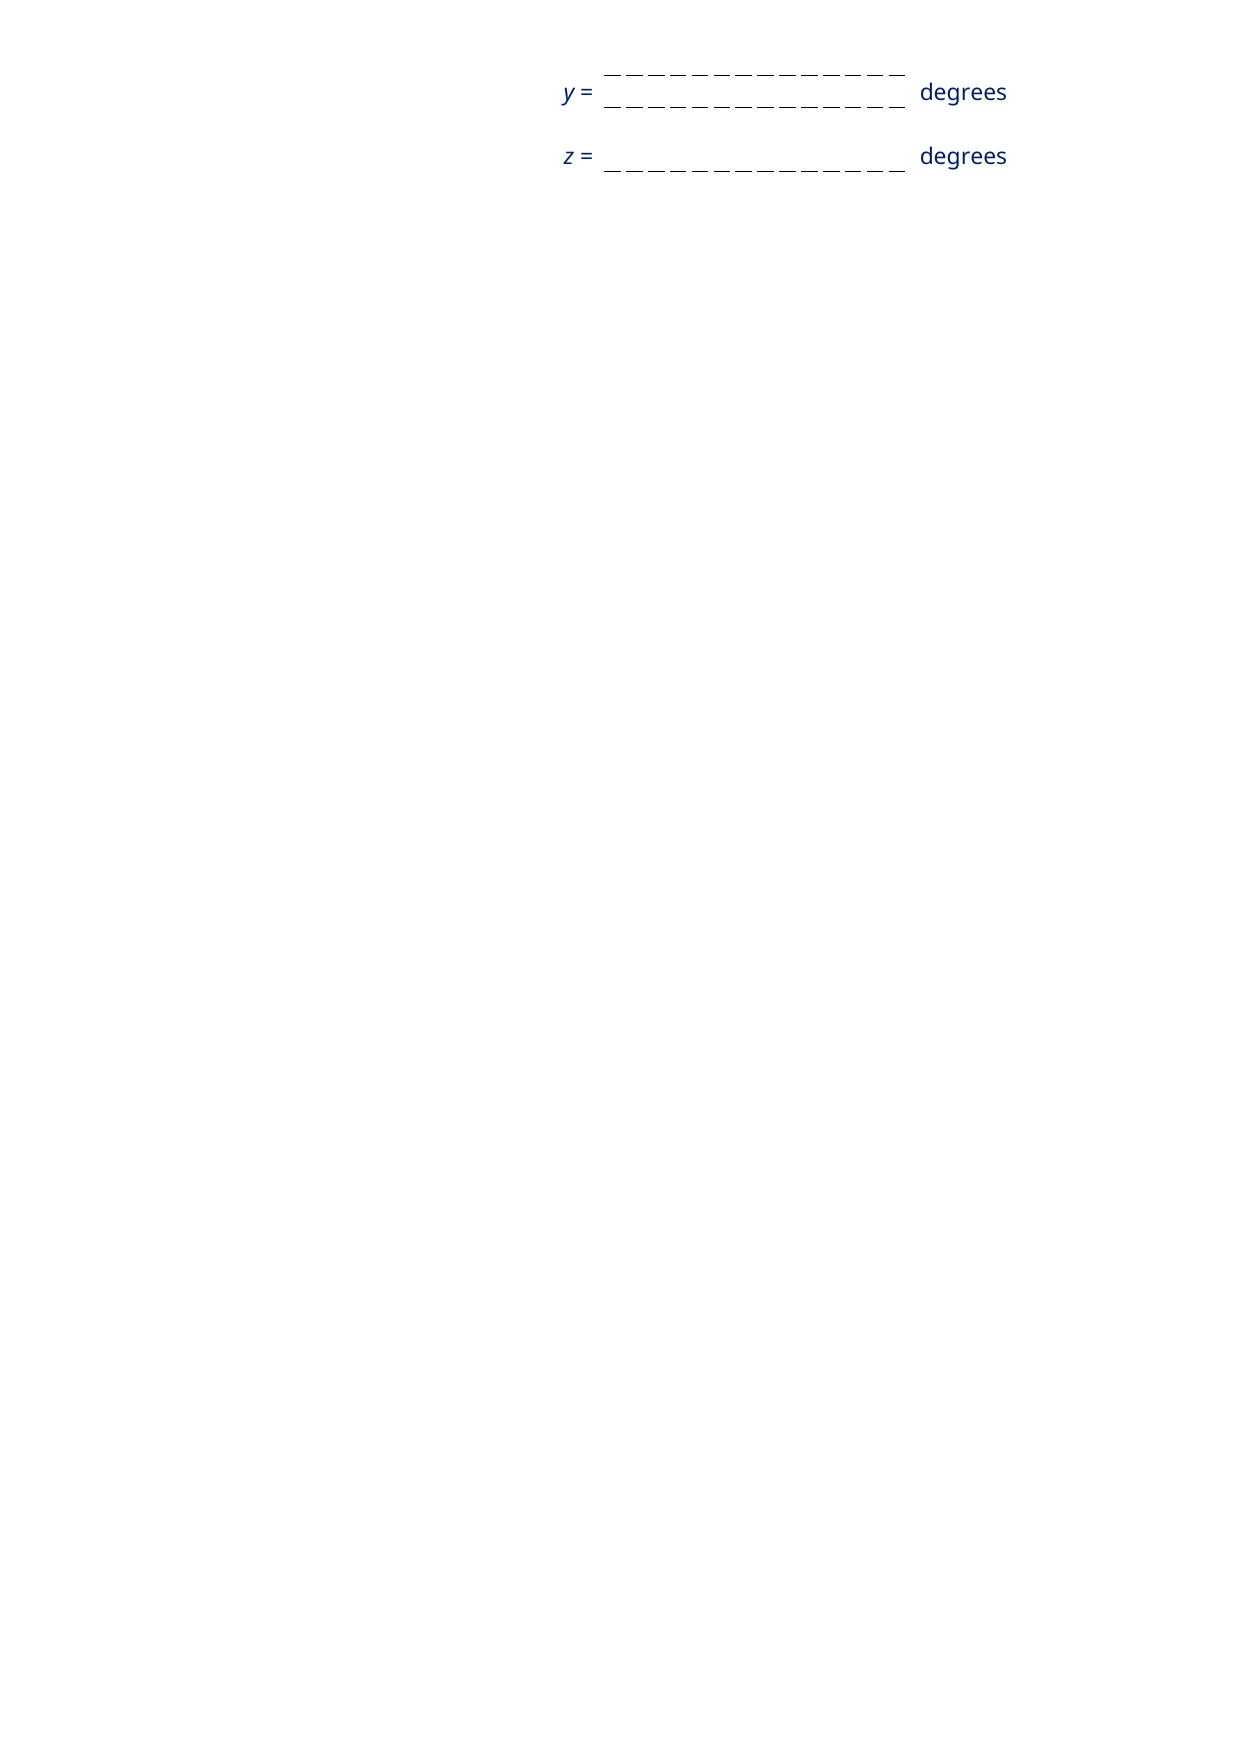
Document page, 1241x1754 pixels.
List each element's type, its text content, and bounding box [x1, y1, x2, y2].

table_cell [604, 107, 908, 171]
table_cell degrees [908, 107, 1074, 171]
table_cell degrees [908, 75, 1074, 107]
table_cell z = [166, 107, 604, 171]
table_cell y = [166, 75, 604, 107]
table_cell [604, 75, 908, 107]
